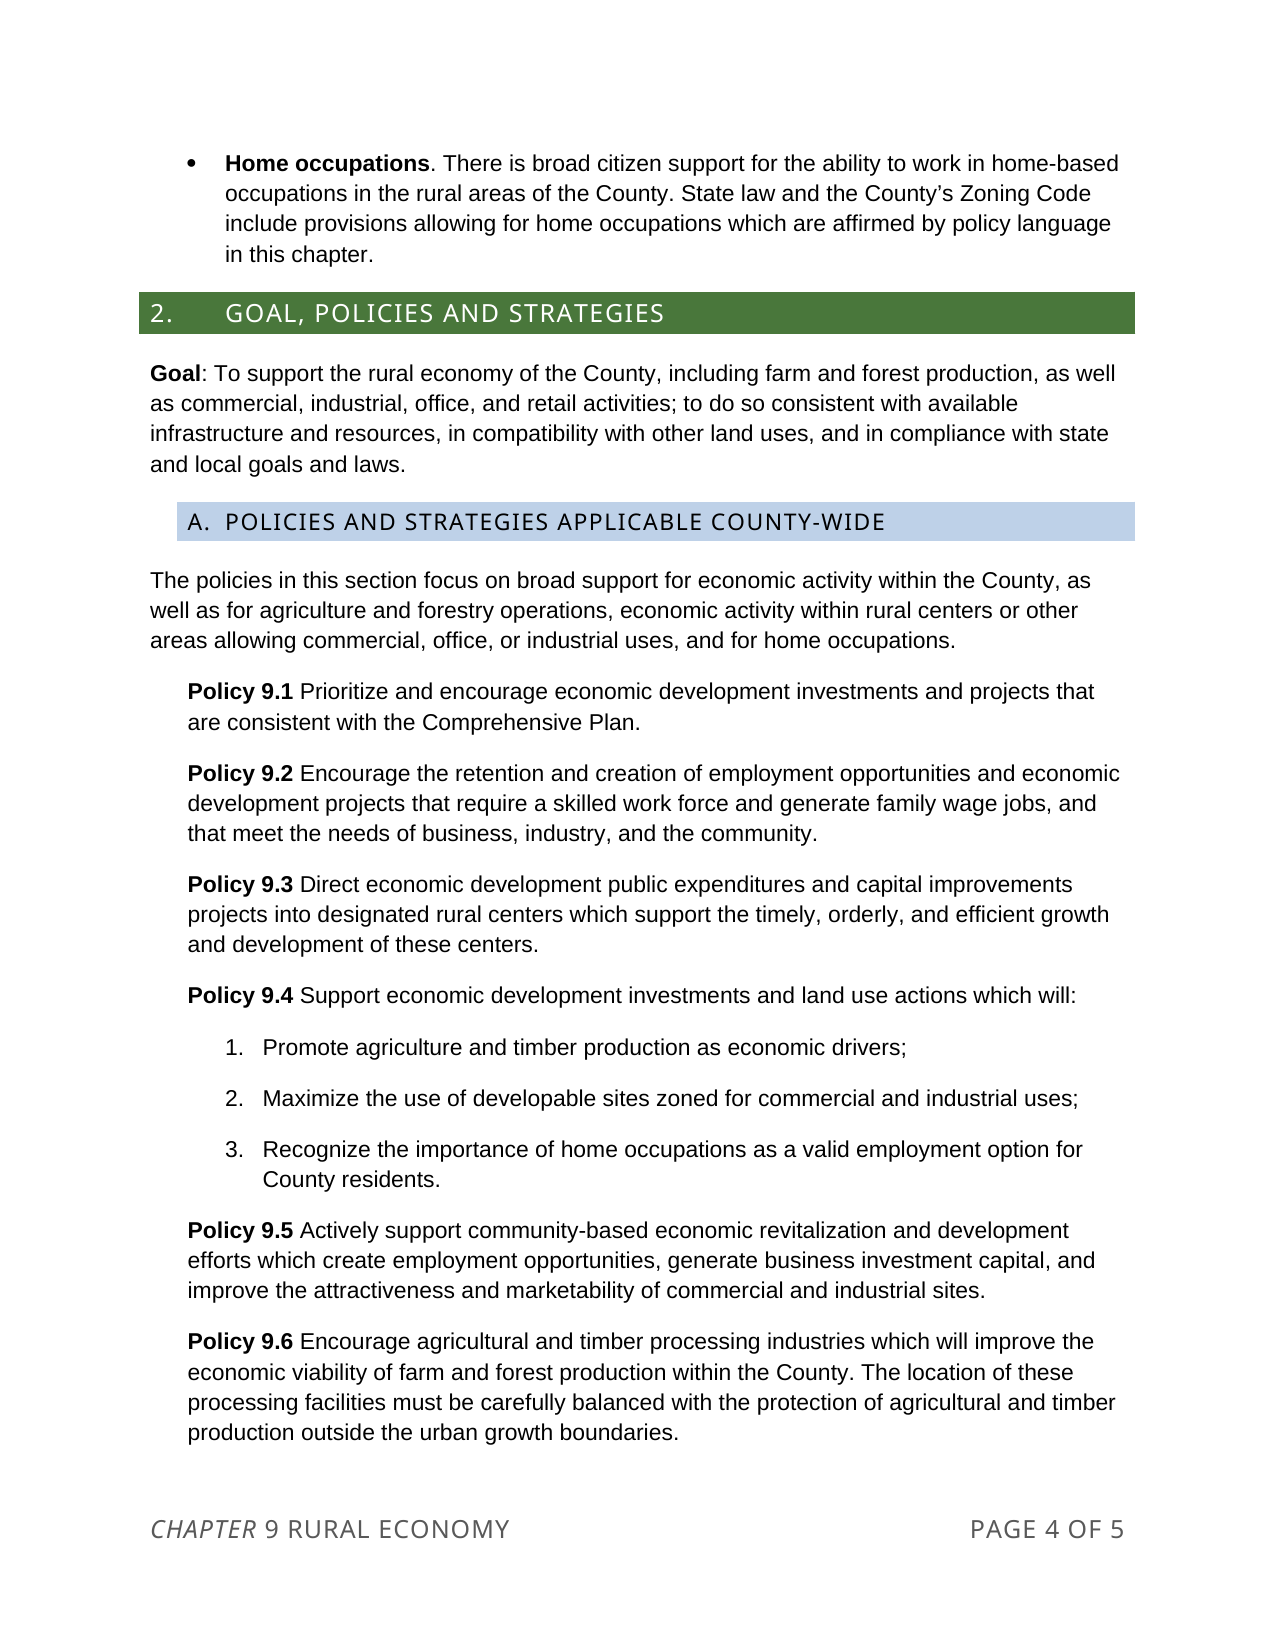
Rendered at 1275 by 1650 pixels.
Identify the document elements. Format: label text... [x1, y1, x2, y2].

list Maximize the use of developable sites zoned for commercial and industrial uses; [225, 1084, 1125, 1111]
list Encourage agricultural and timber processing industries which will improve the economic viability of farm and forest production within the County. The location of these processing facilities must be carefully balanced with the protection of agricultural and timber production outside the urban growth boundaries. [187, 1328, 1125, 1445]
list Recognize the importance of home occupations as a valid employment option for County residents. [225, 1136, 1125, 1192]
subtitle goal, policies and strategies [142, 294, 1133, 332]
list Direct economic development public expenditures and capital improvements projects into designated rural centers which support the timely, orderly, and efficient growth and development of these centers. [187, 871, 1125, 958]
list Support economic development investments and land use actions which will: [187, 982, 1125, 1009]
text The policies in this section focus on broad support for economic activity within the County, as well as for agriculture and forestry operations, economic activity within rural centers or other areas allowing commercial, office, or industrial uses, and for home occupations. [150, 567, 1125, 653]
list Promote agriculture and timber production as economic drivers; [225, 1033, 1125, 1060]
list Encourage the retention and creation of employment opportunities and economic development projects that require a skilled work force and generate family wage jobs, and that meet the needs of business, industry, and the community. [187, 759, 1125, 846]
list Home occupations. There is broad citizen support for the ability to work in home-based occupations in the rural areas of the County. State law and the County’s Zoning Code include provisions allowing for home occupations which are affirmed by policy language in this chapter. [187, 150, 1125, 267]
subtitle policies and strategies applicable County-wide [179, 504, 1133, 539]
list Prioritize and encourage economic development investments and projects that are consistent with the Comprehensive Plan. [187, 678, 1125, 735]
list Actively support community-based economic revitalization and development efforts which create employment opportunities, generate business investment capital, and improve the attractiveness and marketability of commercial and industrial sites. [187, 1217, 1125, 1303]
text Goal: To support the rural economy of the County, including farm and forest production, as well as commercial, industrial, office, and retail activities; to do so consistent with available infrastructure and resources, in compatibility with other land uses, and in compliance with state and local goals and laws. [150, 360, 1125, 477]
